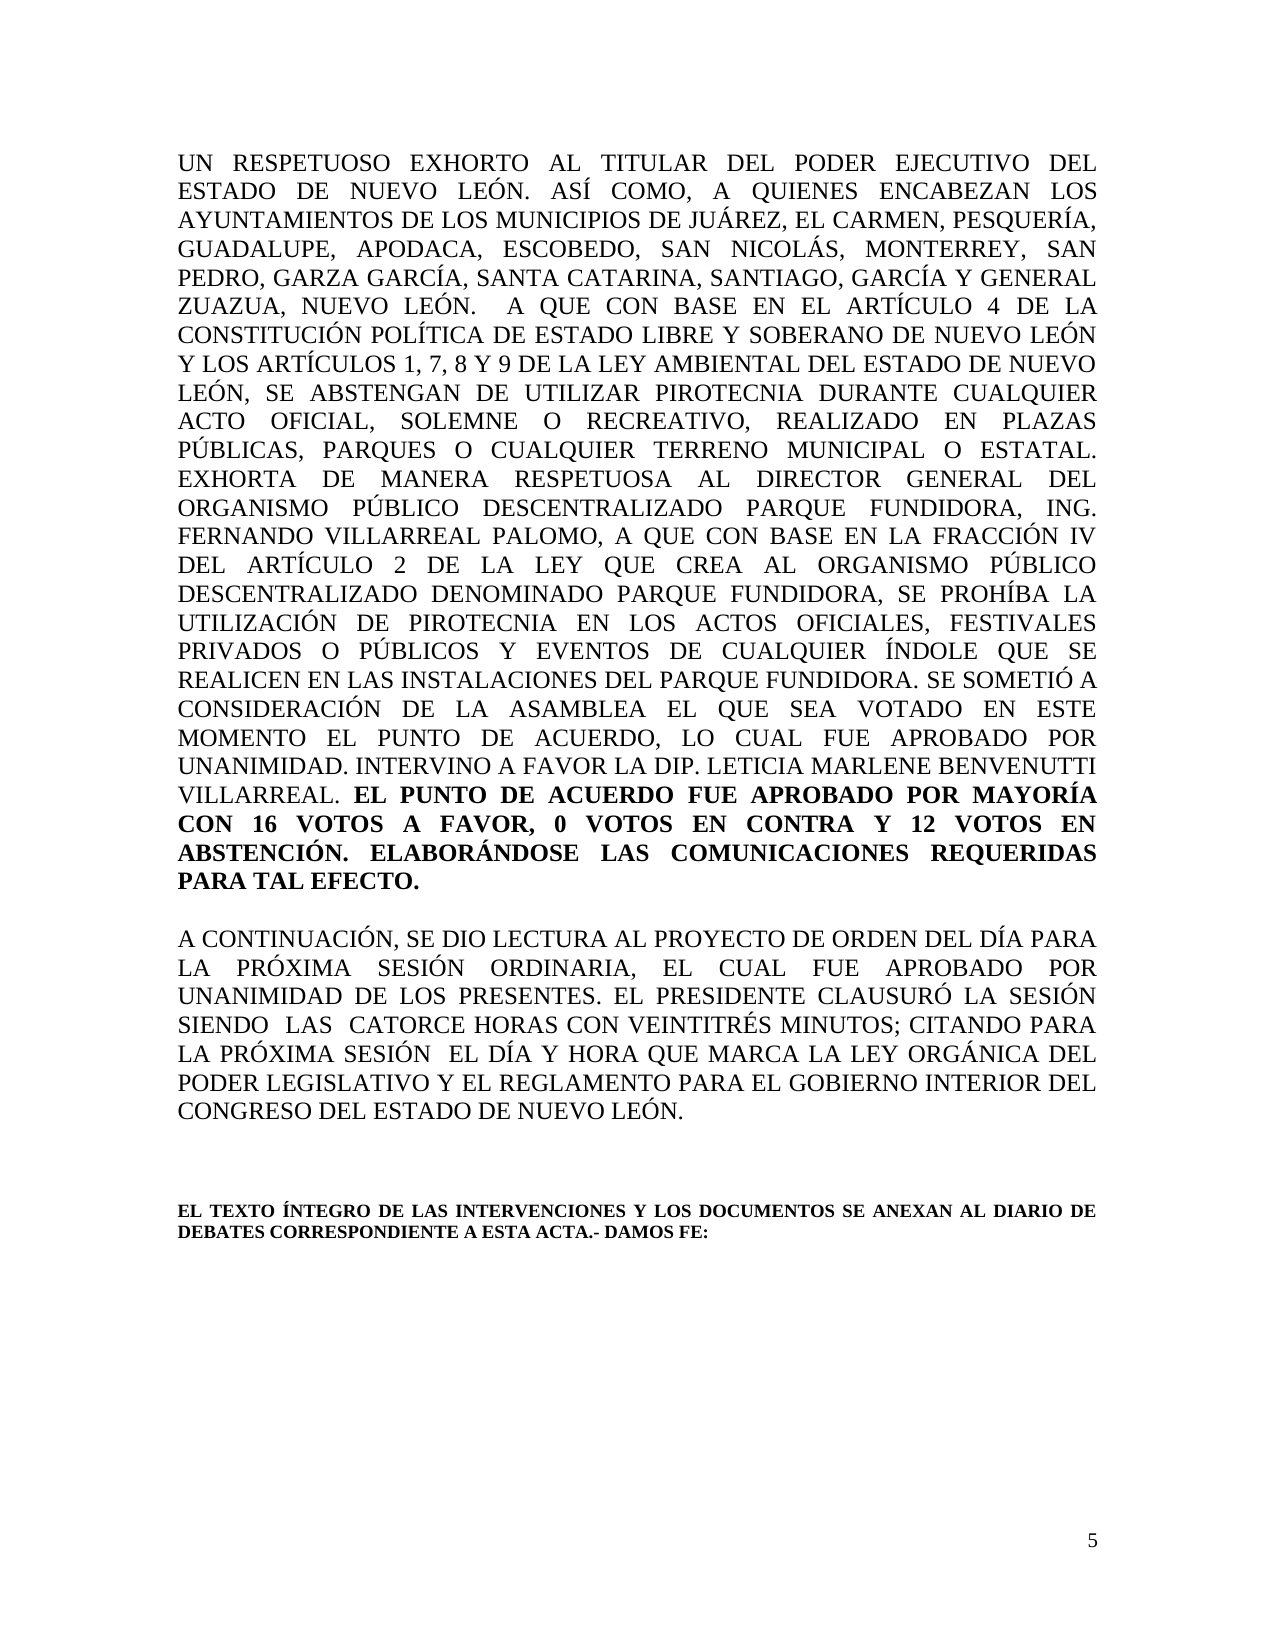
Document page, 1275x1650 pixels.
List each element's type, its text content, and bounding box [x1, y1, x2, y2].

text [177, 148, 1098, 205]
text A CONTINUACIÓN, SE DIO LECTURA AL PROYECTO DE ORDEN DEL DÍA PARA LA PRÓXIMA SESIÓN ORDINARIA, EL CUAL FUE APROBADO POR UNANIMIDAD DE LOS PRESENTES. EL PRESIDENTE CLAUSURÓ LA SESIÓN SIENDO LAS CATORCE HORAS CON VEINTITRÉS MINUTOS; CITANDO PARA LA PRÓXIMA SESIÓN EL DÍA Y HORA QUE MARCA LA LEY ORGÁNICA DEL PODER LEGISLATIVO Y EL REGLAMENTO PARA EL GOBIERNO INTERIOR DEL CONGRESO DEL ESTADO DE NUEVO LEÓN. [177, 924, 1098, 1125]
text EL TEXTO ÍNTEGRO DE LAS INTERVENCIONES Y LOS DOCUMENTOS SE ANEXAN AL DIARIO DE DEBATES CORRESPONDIENTE A ESTA ACTA.- DAMOS FE: [177, 1200, 1098, 1243]
